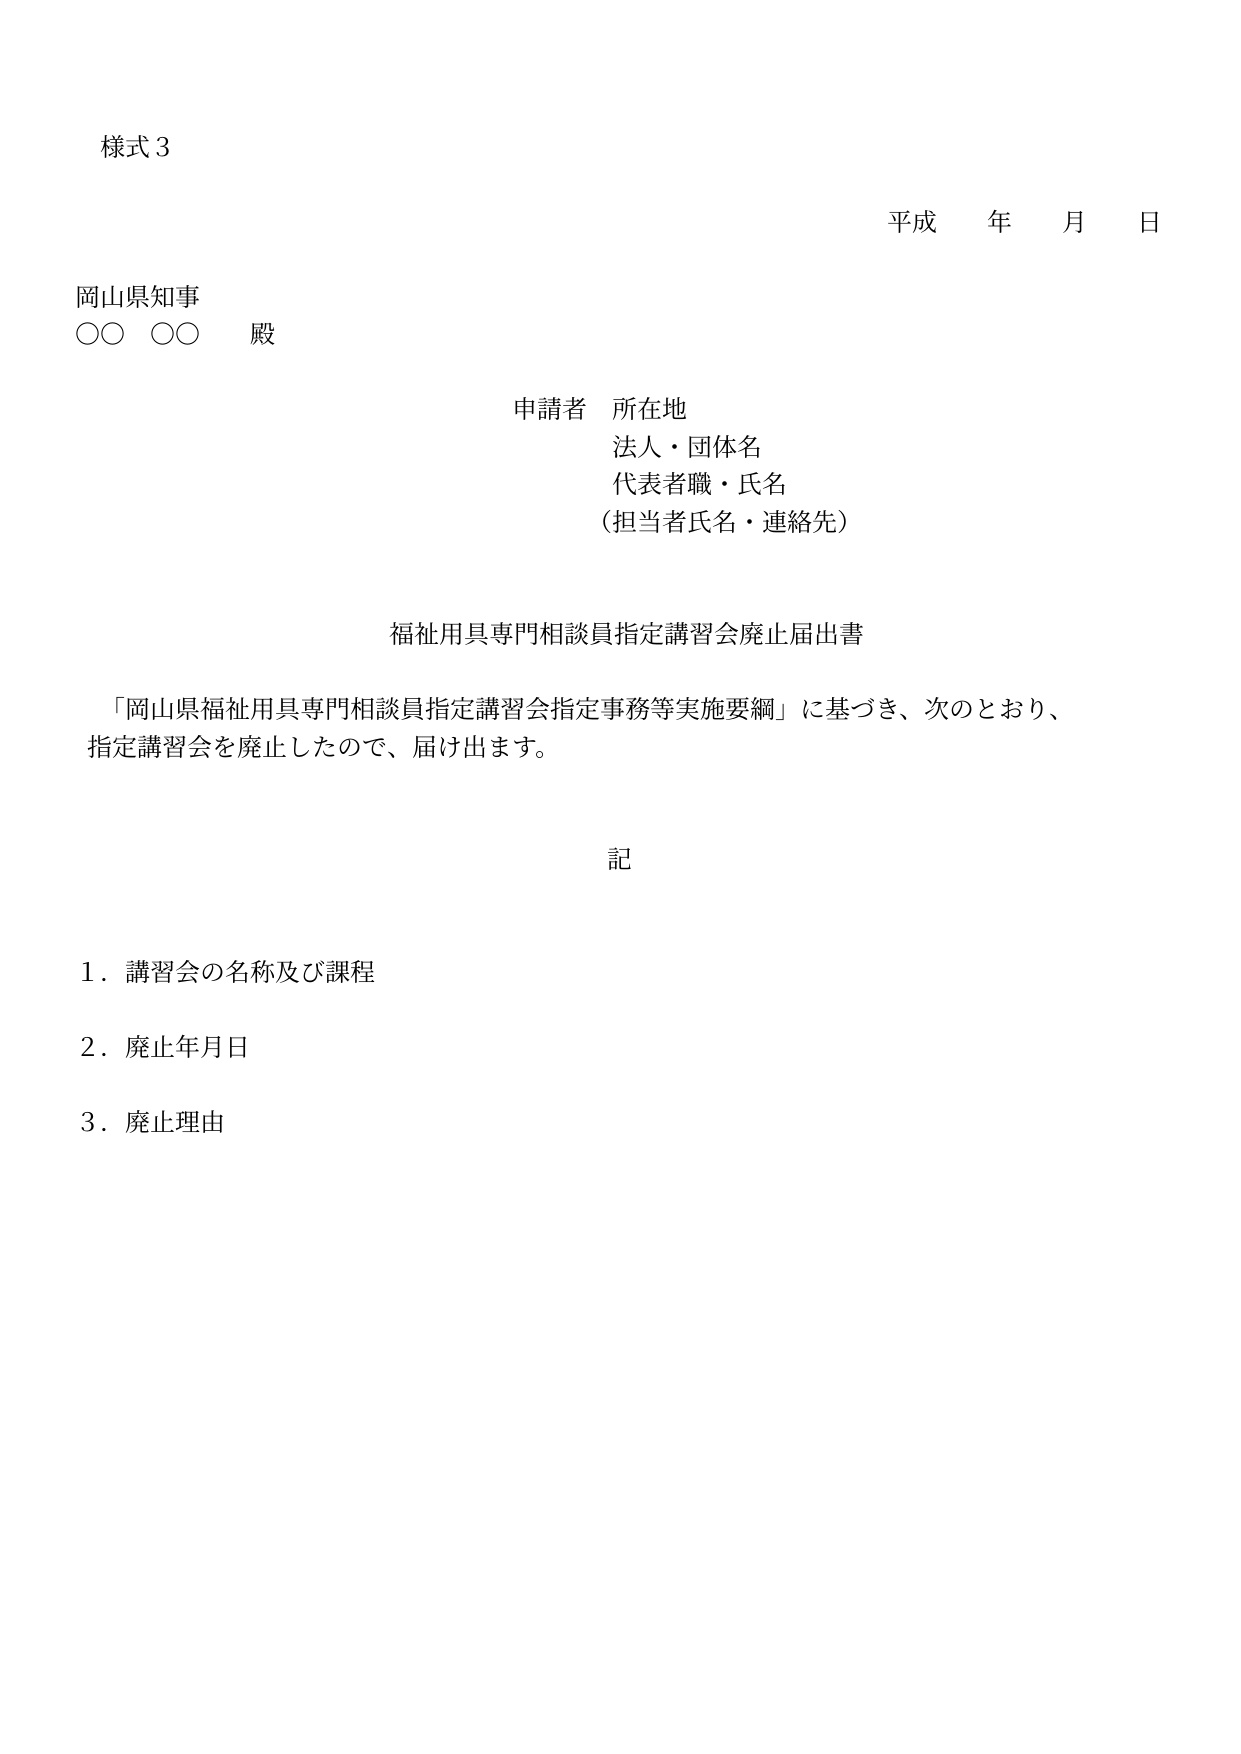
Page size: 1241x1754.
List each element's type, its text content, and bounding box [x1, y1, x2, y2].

text 福祉用具専門相談員指定講習会廃止届出書 [75, 614, 1165, 652]
text 「岡山県福祉用具専門相談員指定講習会指定事務等実施要綱」に基づき、次のとおり、 [75, 689, 1165, 727]
text 岡山県知事 [75, 277, 1165, 314]
text 様式３ [75, 127, 1165, 164]
text 平成 年 月 日 [775, 202, 1165, 239]
text 〇〇 〇〇 殿 [75, 314, 1165, 352]
text ２．廃止年月日 [75, 1027, 1165, 1064]
text 法人・団体名 [425, 427, 1165, 464]
text 指定講習会を廃止したので、届け出ます。 [75, 727, 1165, 764]
text １．講習会の名称及び課程 [75, 952, 1165, 989]
subtitle 記 [75, 839, 1165, 877]
text （担当者氏名・連絡先） [425, 502, 1165, 539]
text 申請者 所在地 [512, 389, 1165, 427]
text ３．廃止理由 [75, 1102, 1165, 1139]
text 代表者職・氏名 [425, 464, 1165, 502]
